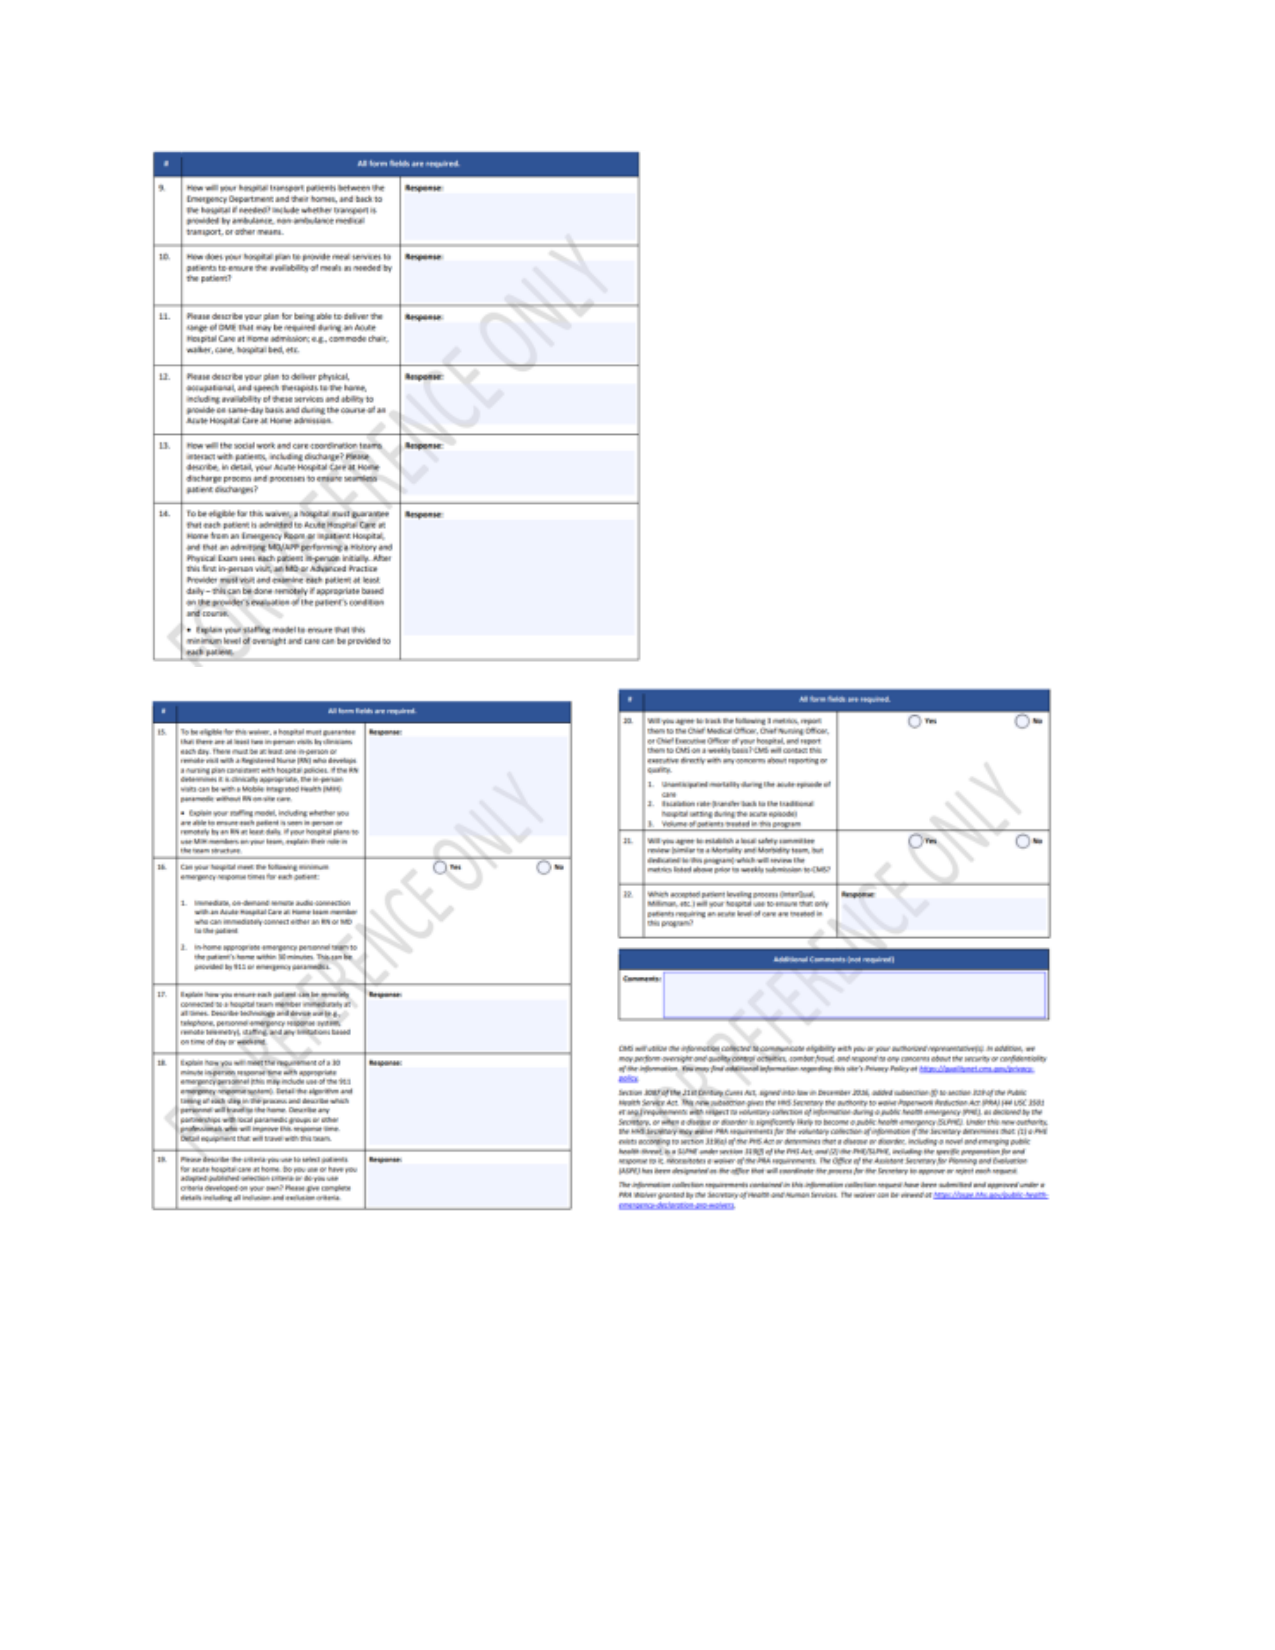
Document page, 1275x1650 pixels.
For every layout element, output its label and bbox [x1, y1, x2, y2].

picture [150, 698, 576, 1214]
picture [150, 150, 646, 667]
picture [616, 685, 1055, 1214]
